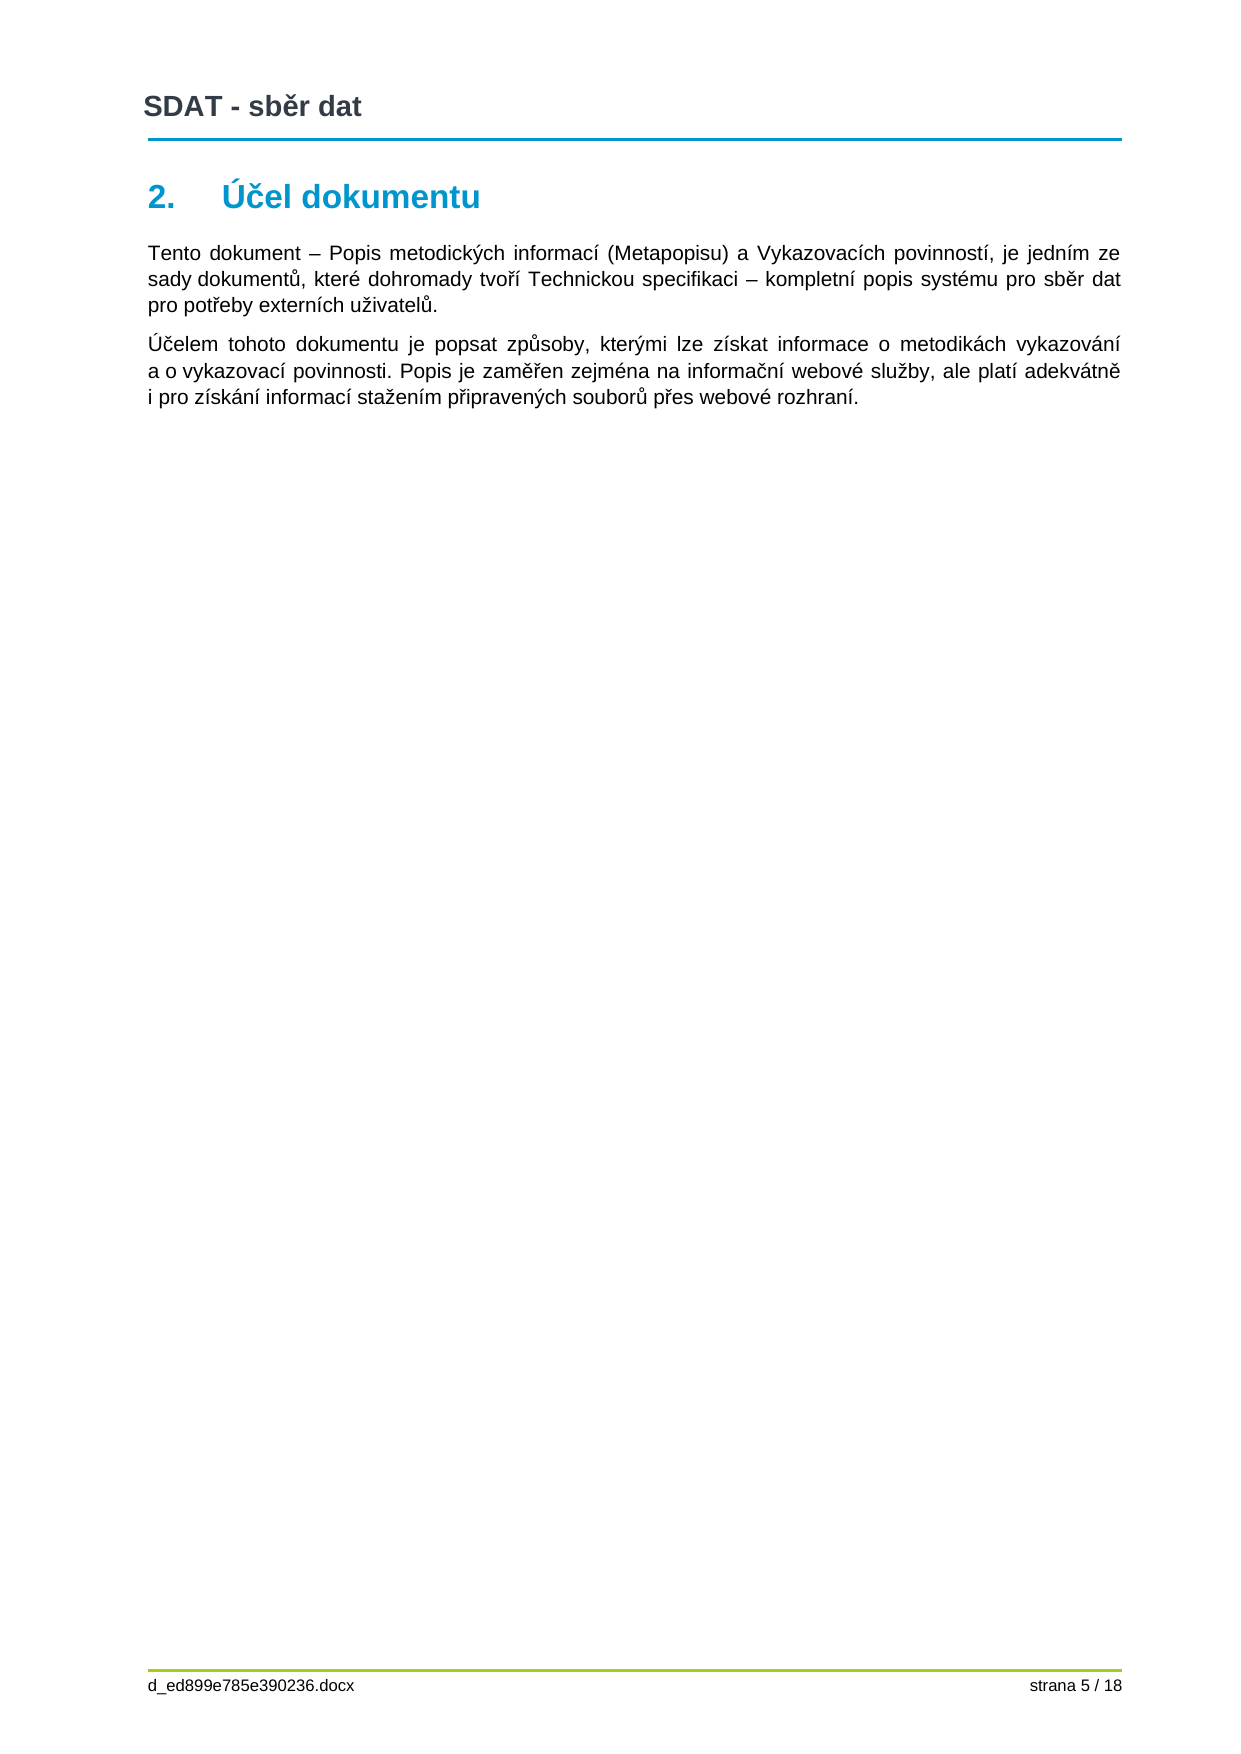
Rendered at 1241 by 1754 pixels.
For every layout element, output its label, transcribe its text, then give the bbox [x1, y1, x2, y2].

text Účelem tohoto dokumentu je popsat způsoby, kterými lze získat informace o metodikách vykazování a o vykazovací povinnosti. Popis je zaměřen zejména na informační webové služby, ale platí adekvátně i pro získání informací stažením připravených souborů přes webové rozhraní. [148, 332, 1122, 409]
text Tento dokument – Popis metodických informací (Metapopisu) a Vykazovacích povinností, je jedním ze sady dokumentů, které dohromady tvoří Technickou specifikaci – kompletní popis systému pro sběr dat pro potřeby externích uživatelů. [148, 241, 1122, 317]
subtitle Účel dokumentu [148, 177, 1122, 216]
